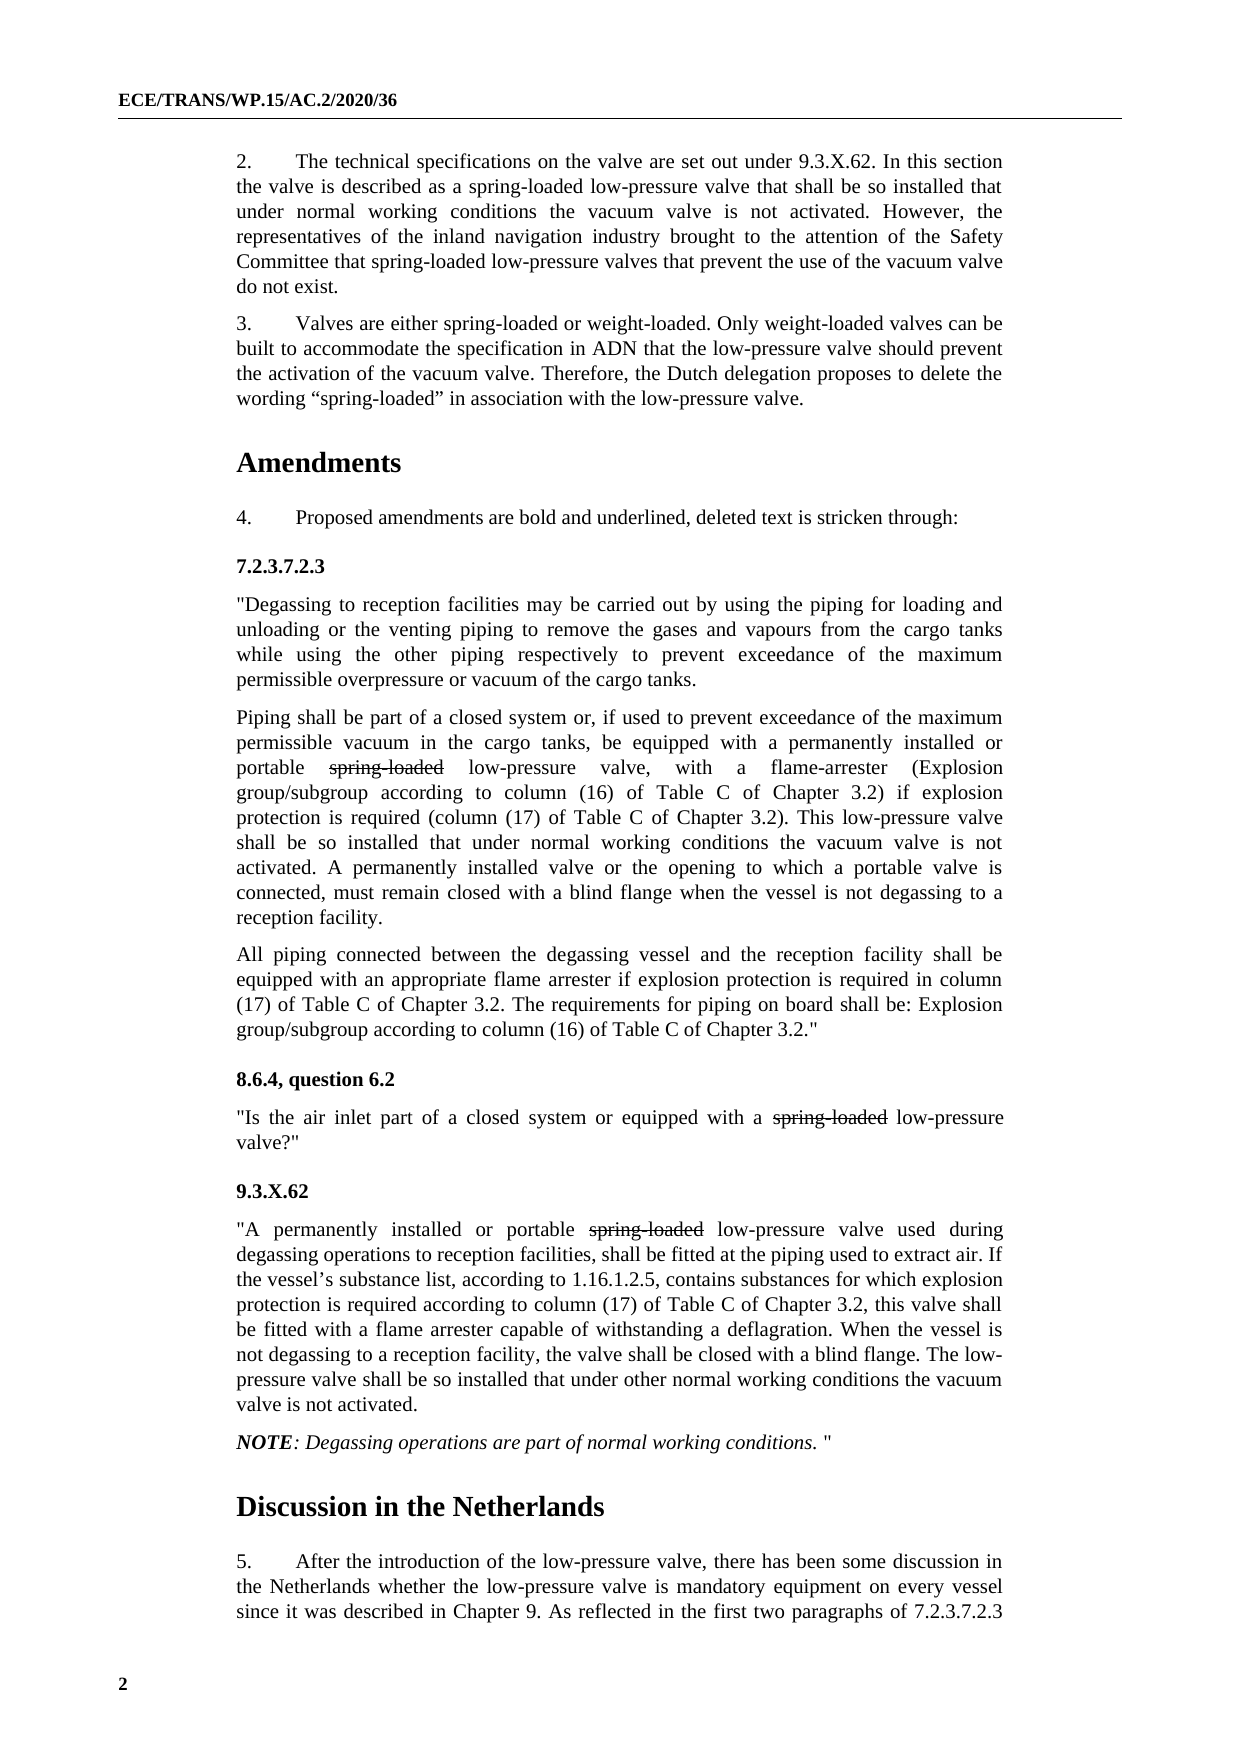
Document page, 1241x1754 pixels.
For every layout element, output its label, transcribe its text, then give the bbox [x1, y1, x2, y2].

text 4. Proposed amendments are bold and underlined, deleted text is stricken through: [236, 504, 1004, 529]
text Amendments [118, 448, 1004, 479]
text "Is the air inlet part of a closed system or equipped with a spring-loaded low-pressure valve?" [236, 1104, 1004, 1154]
text NOTE: Degassing operations are part of normal working conditions. " [236, 1429, 1004, 1454]
text 3. Valves are either spring-loaded or weight-loaded. Only weight-loaded valves can be built to accommodate the specification in ADN that the low-pressure valve should prevent the activation of the vacuum valve. Therefore, the Dutch delegation proposes to delete the wording “spring-loaded” in association with the low-pressure valve. [236, 310, 1004, 410]
text 9.3.X.62 [118, 1179, 1004, 1204]
text 7.2.3.7.2.3 [118, 554, 1004, 579]
text 2. The technical specifications on the valve are set out under 9.3.X.62. In this section the valve is described as a spring-loaded low-pressure valve that shall be so installed that under normal working conditions the vacuum valve is not activated. However, the representatives of the inland navigation industry brought to the attention of the Safety Committee that spring-loaded low-pressure valves that prevent the use of the vacuum valve do not exist. [236, 148, 1004, 298]
text Discussion in the Netherlands [118, 1491, 1004, 1523]
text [236, 1548, 1004, 1623]
text All piping connected between the degassing vessel and the reception facility shall be equipped with an appropriate flame arrester if explosion protection is required in column (17) of Table C of Chapter 3.2. The requirements for piping on board shall be: Explosion group/subgroup according to column (16) of Table C of Chapter 3.2." [236, 941, 1004, 1041]
text "A permanently installed or portable spring-loaded low-pressure valve used during degassing operations to reception facilities, shall be fitted at the piping used to extract air. If the vessel’s substance list, according to 1.16.1.2.5, contains substances for which explosion protection is required according to column (17) of Table C of Chapter 3.2, this valve shall be fitted with a flame arrester capable of withstanding a deflagration. When the vessel is not degassing to a reception facility, the valve shall be closed with a blind flange. The low-pressure valve shall be so installed that under other normal working conditions the vacuum valve is not activated. [236, 1216, 1004, 1416]
text 8.6.4, question 6.2 [118, 1066, 1004, 1091]
text Piping shall be part of a closed system or, if used to prevent exceedance of the maximum permissible vacuum in the cargo tanks, be equipped with a permanently installed or portable spring-loaded low-pressure valve, with a flame-arrester (Explosion group/subgroup according to column (16) of Table C of Chapter 3.2) if explosion protection is required (column (17) of Table C of Chapter 3.2). This low-pressure valve shall be so installed that under normal working conditions the vacuum valve is not activated. A permanently installed valve or the opening to which a portable valve is connected, must remain closed with a blind flange when the vessel is not degassing to a reception facility. [236, 704, 1004, 929]
text "Degassing to reception facilities may be carried out by using the piping for loading and unloading or the venting piping to remove the gases and vapours from the cargo tanks while using the other piping respectively to prevent exceedance of the maximum permissible overpressure or vacuum of the cargo tanks. [236, 591, 1004, 691]
